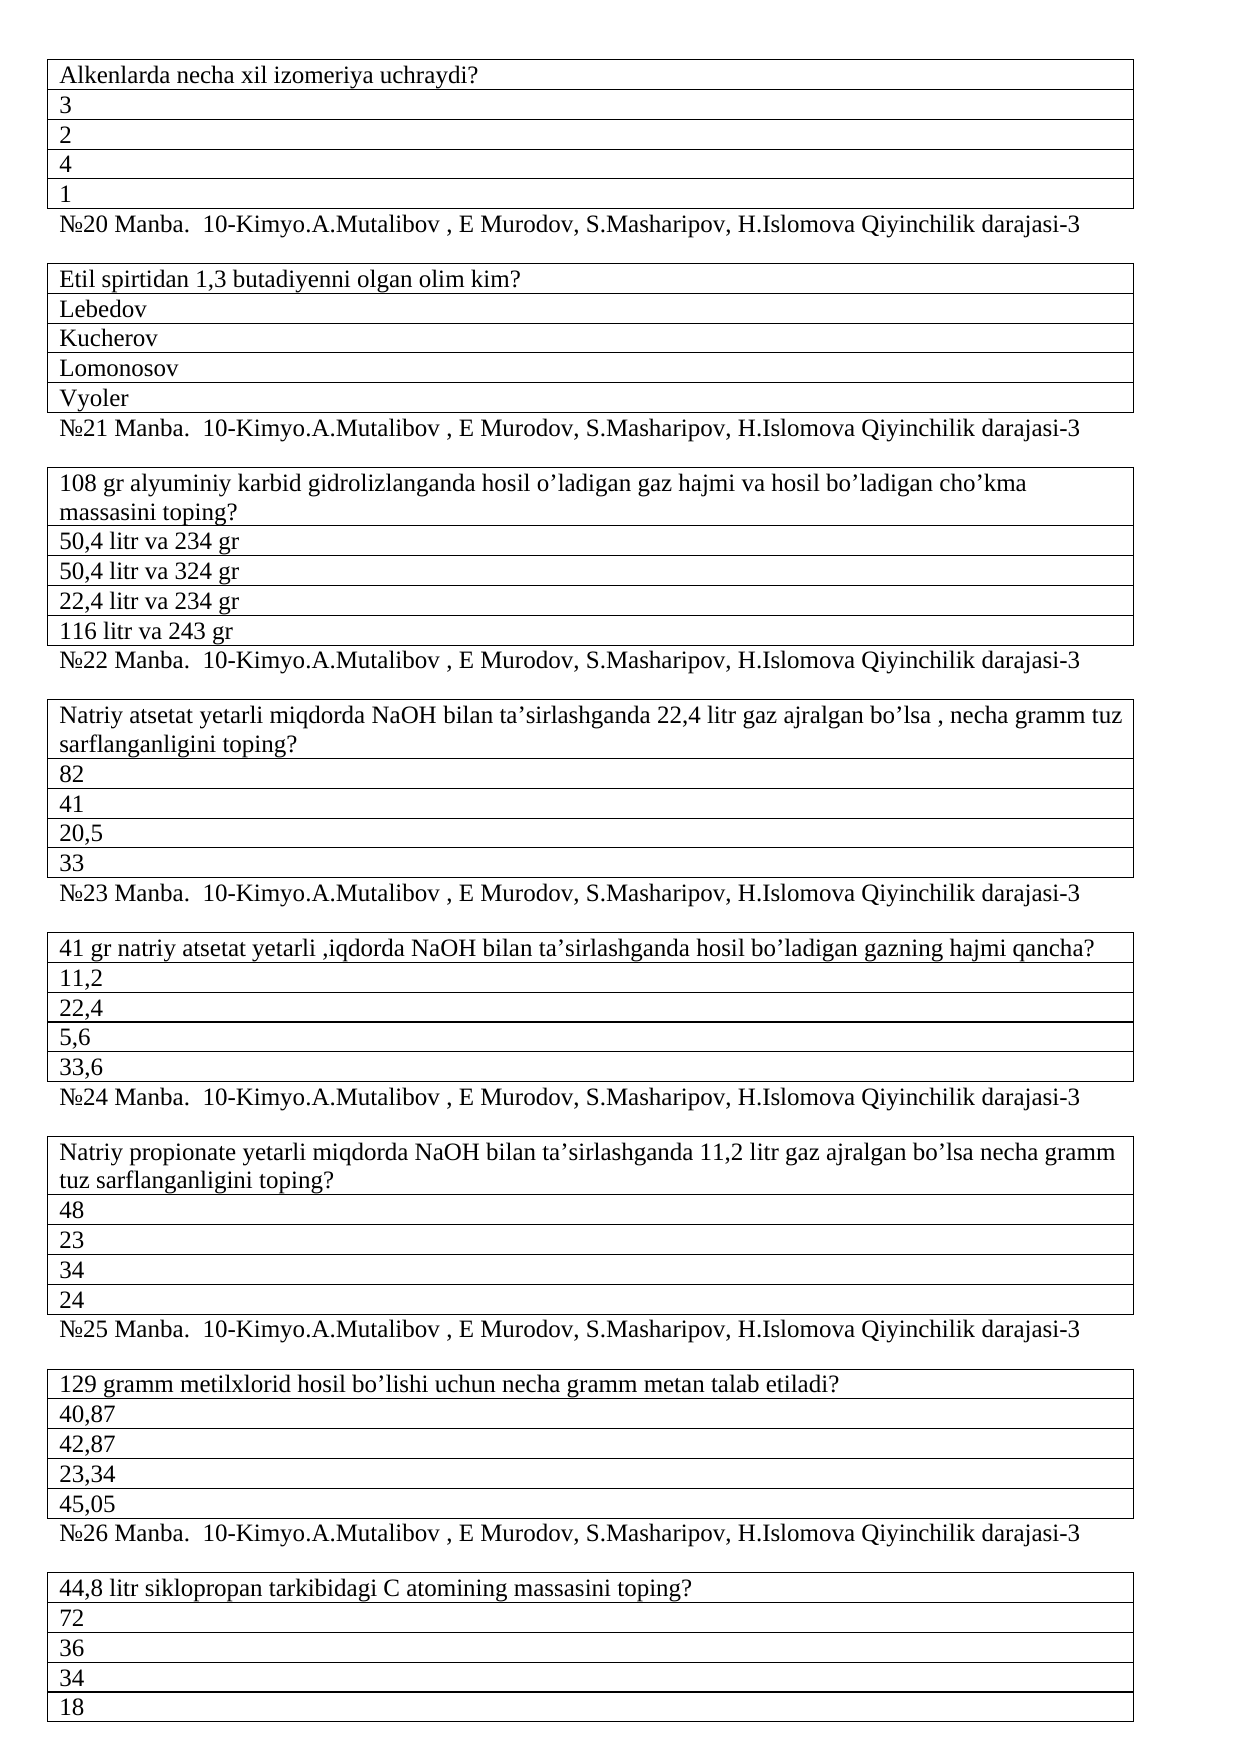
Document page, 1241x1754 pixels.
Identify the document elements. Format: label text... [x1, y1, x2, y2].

table_cell Vyoler [48, 383, 1133, 412]
table_header 108 gr alyuminiy karbid gidrolizlanganda hosil o’ladigan gaz hajmi va hosil bo’ladigan cho’kma massasini toping? [48, 468, 1133, 525]
table_cell 23,34 [48, 1459, 1133, 1488]
table_cell 82 [48, 759, 1133, 788]
table_cell 11,2 [48, 963, 1133, 992]
table_cell 45,05 [48, 1489, 1133, 1517]
table_cell 24 [48, 1285, 1133, 1313]
table_cell 4 [48, 150, 1133, 178]
text №23 Manba. 10-Kimyo.A.Mutalibov , E Murodov, S.Masharipov, H.Islomova Qiyinchilik darajasi-3 [59, 878, 1122, 907]
table_cell 72 [48, 1603, 1133, 1632]
table_header Etil spirtidan 1,3 butadiyenni olgan olim kim? [48, 264, 1133, 293]
table_cell 1 [48, 179, 1133, 208]
text №26 Manba. 10-Kimyo.A.Mutalibov , E Murodov, S.Masharipov, H.Islomova Qiyinchilik darajasi-3 [59, 1519, 1122, 1547]
table_cell Lebedov [48, 294, 1133, 322]
text №20 Manba. 10-Kimyo.A.Mutalibov , E Murodov, S.Masharipov, H.Islomova Qiyinchilik darajasi-3 [59, 209, 1122, 238]
table_cell 33 [48, 848, 1133, 877]
table_cell 41 [48, 789, 1133, 817]
table_cell 48 [48, 1195, 1133, 1224]
table_cell 18 [48, 1693, 1133, 1721]
table_header Natriy atsetat yetarli miqdorda NaOH bilan ta’sirlashganda 22,4 litr gaz ajralgan bo’lsa , necha gramm tuz sarflanganligini toping? [48, 700, 1133, 758]
table_cell 2 [48, 120, 1133, 148]
table_cell 34 [48, 1255, 1133, 1284]
table_header Natriy propionate yetarli miqdorda NaOH bilan ta’sirlashganda 11,2 litr gaz ajralgan bo’lsa necha gramm tuz sarflanganligini toping? [48, 1137, 1133, 1194]
text №24 Manba. 10-Kimyo.A.Mutalibov , E Murodov, S.Masharipov, H.Islomova Qiyinchilik darajasi-3 [59, 1082, 1122, 1111]
table_cell 50,4 litr va 234 gr [48, 526, 1133, 555]
table_cell 23 [48, 1225, 1133, 1254]
table_cell 20,5 [48, 819, 1133, 847]
table_header 41 gr natriy atsetat yetarli ,iqdorda NaOH bilan ta’sirlashganda hosil bo’ladigan gazning hajmi qancha? [48, 933, 1133, 962]
table_cell 33,6 [48, 1052, 1133, 1081]
table_cell 5,6 [48, 1023, 1133, 1051]
table_cell 3 [48, 90, 1133, 119]
table_cell Kucherov [48, 324, 1133, 352]
text №21 Manba. 10-Kimyo.A.Mutalibov , E Murodov, S.Masharipov, H.Islomova Qiyinchilik darajasi-3 [59, 413, 1122, 442]
table_cell 40,87 [48, 1399, 1133, 1428]
table_cell 42,87 [48, 1429, 1133, 1458]
table_cell 22,4 litr va 234 gr [48, 586, 1133, 615]
table_header Alkenlarda necha xil izomeriya uchraydi? [48, 60, 1133, 89]
table_cell 36 [48, 1633, 1133, 1662]
table_header 129 gramm metilxlorid hosil bo’lishi uchun necha gramm metan talab etiladi? [48, 1370, 1133, 1398]
table_header 44,8 litr siklopropan tarkibidagi C atomining massasini toping? [48, 1573, 1133, 1602]
text №22 Manba. 10-Kimyo.A.Mutalibov , E Murodov, S.Masharipov, H.Islomova Qiyinchilik darajasi-3 [59, 646, 1122, 674]
table_cell 22,4 [48, 993, 1133, 1021]
table_cell 50,4 litr va 324 gr [48, 556, 1133, 585]
table_cell 34 [48, 1663, 1133, 1691]
table_cell Lomonosov [48, 353, 1133, 382]
table_cell 116 litr va 243 gr [48, 616, 1133, 644]
text №25 Manba. 10-Kimyo.A.Mutalibov , E Murodov, S.Masharipov, H.Islomova Qiyinchilik darajasi-3 [59, 1315, 1122, 1343]
